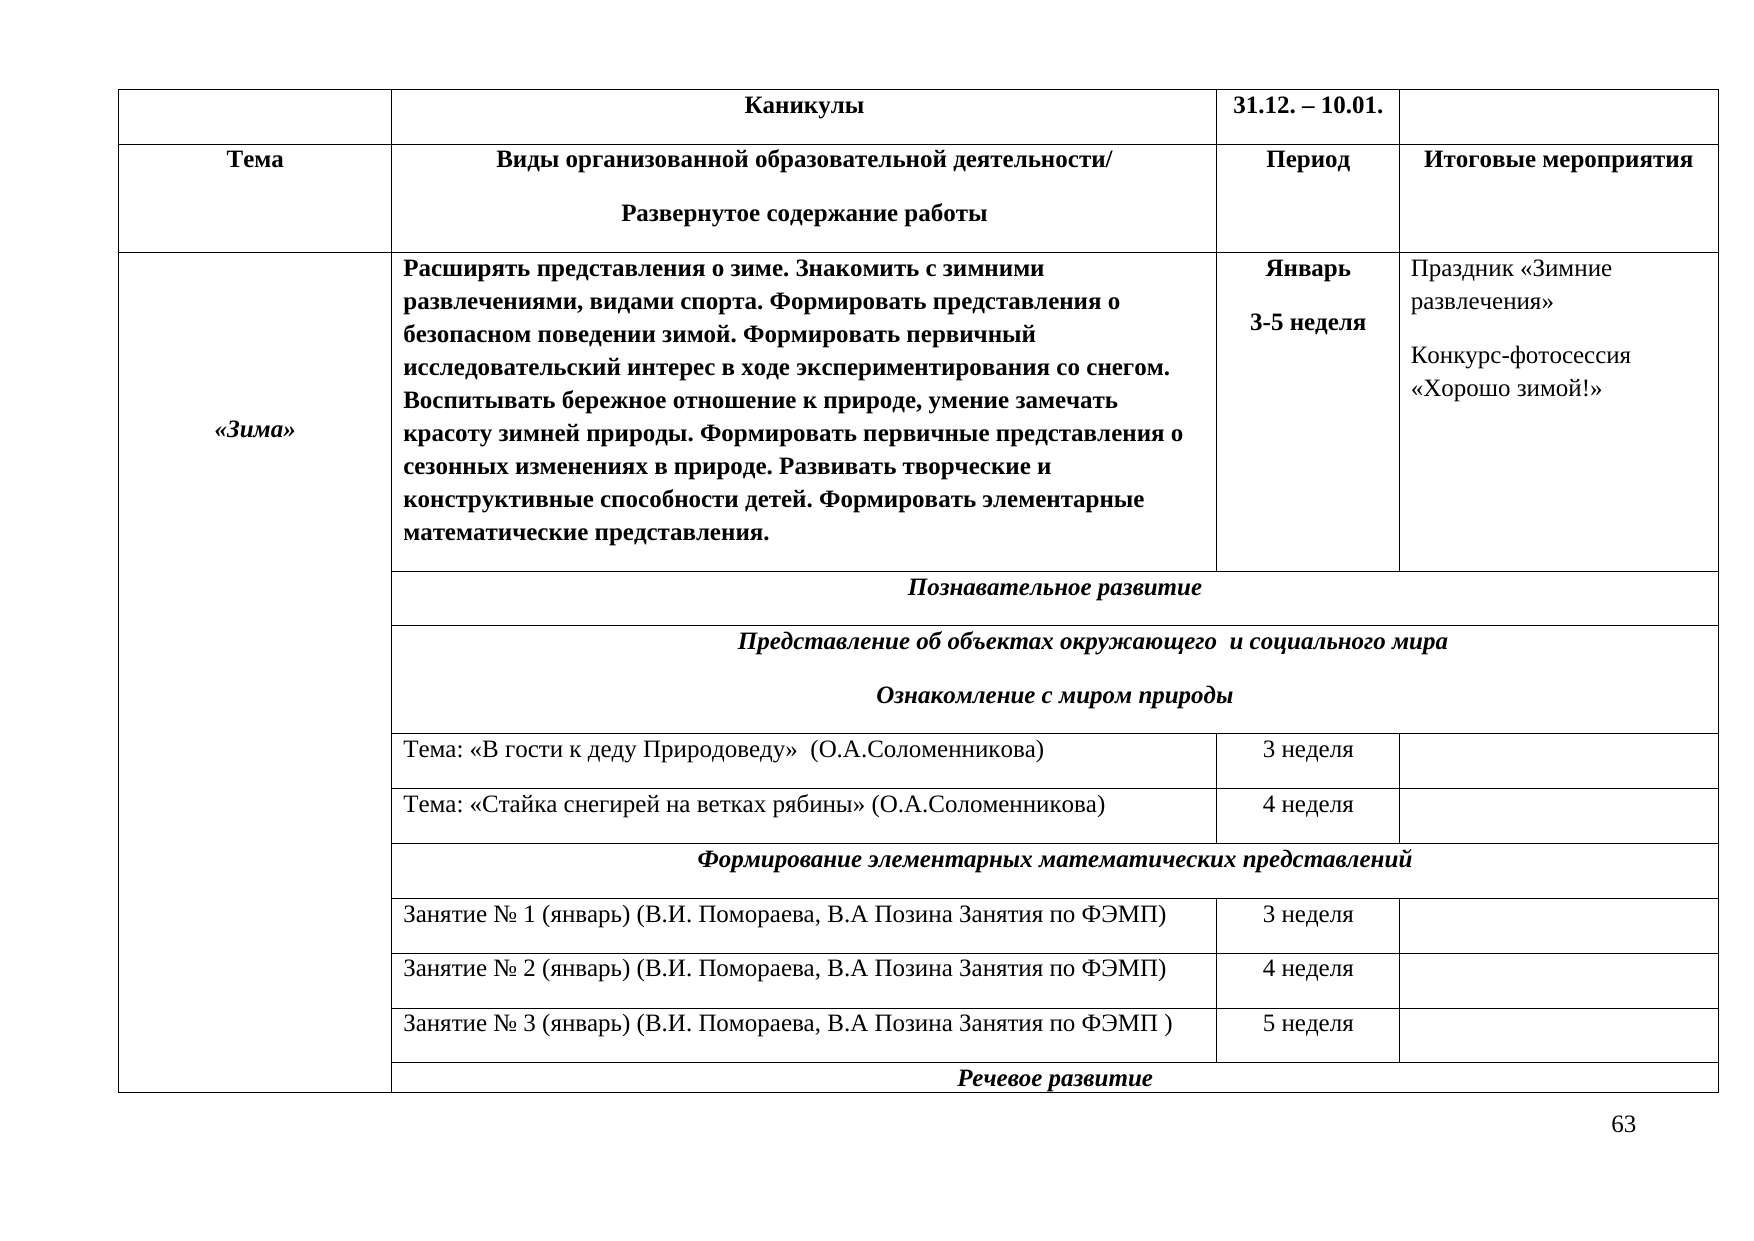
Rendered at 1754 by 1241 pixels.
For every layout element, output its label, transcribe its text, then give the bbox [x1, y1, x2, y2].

table_cell Январь 3-5 неделя [1217, 253, 1399, 571]
table_cell Праздник «Зимние развлечения» Конкурс-фотосессия «Хорошо зимой!» [1400, 253, 1718, 571]
table_cell 3 неделя [1217, 734, 1399, 788]
table_cell Занятие № 2 (январь) (В.И. Помораева, В.А Позина Занятия по ФЭМП) [392, 954, 1216, 1007]
table_cell Итоговые мероприятия [1400, 145, 1718, 252]
table_cell [1400, 734, 1718, 788]
table_cell Речевое развитие [392, 1063, 1718, 1092]
table_cell Период [1217, 145, 1399, 252]
table_cell Занятие № 1 (январь) (В.И. Помораева, В.А Позина Занятия по ФЭМП) [392, 899, 1216, 952]
table_cell [1400, 899, 1718, 952]
table_cell 5 неделя [1217, 1009, 1399, 1062]
table_cell 3 неделя [1217, 899, 1399, 952]
table_cell «Зима» [119, 253, 391, 1092]
table_cell Виды организованной образовательной деятельности/ Развернутое содержание работы [392, 145, 1216, 252]
table_cell Тема: «В гости к деду Природоведу» (О.А.Соломенникова) [392, 734, 1216, 788]
table_header [119, 90, 391, 143]
table_cell [1400, 789, 1718, 843]
table_cell [1400, 954, 1718, 1007]
table_cell Занятие № 3 (январь) (В.И. Помораева, В.А Позина Занятия по ФЭМП ) [392, 1009, 1216, 1062]
table_cell 4 неделя [1217, 954, 1399, 1007]
table_cell Тема: «Стайка снегирей на ветках рябины» (О.А.Соломенникова) [392, 789, 1216, 843]
table_cell Тема [119, 145, 391, 252]
table_header [1400, 90, 1718, 143]
table_cell 4 неделя [1217, 789, 1399, 843]
table_cell [1400, 1009, 1718, 1062]
table_header Каникулы [392, 90, 1216, 143]
table_cell Представление об объектах окружающего и социального мира Ознакомление с миром природы [392, 626, 1718, 733]
table_cell Формирование элементарных математических представлений [392, 844, 1718, 898]
table_cell Расширять представления о зиме. Знакомить с зимними развлечениями, видами спорта. Формировать представления о безопасном поведении зимой. Формировать первичный исследовательский интерес в ходе экспериментирования со снегом. Воспитывать бережное отношение к природе, умение замечать красоту зимней природы. Формировать первичные представления о сезонных изменениях в природе. Развивать творческие и конструктивные способности детей. Формировать элементарные математические представления. [392, 253, 1216, 571]
table_cell Познавательное развитие [392, 572, 1718, 625]
table_header 31.12. – 10.01. [1217, 90, 1399, 143]
